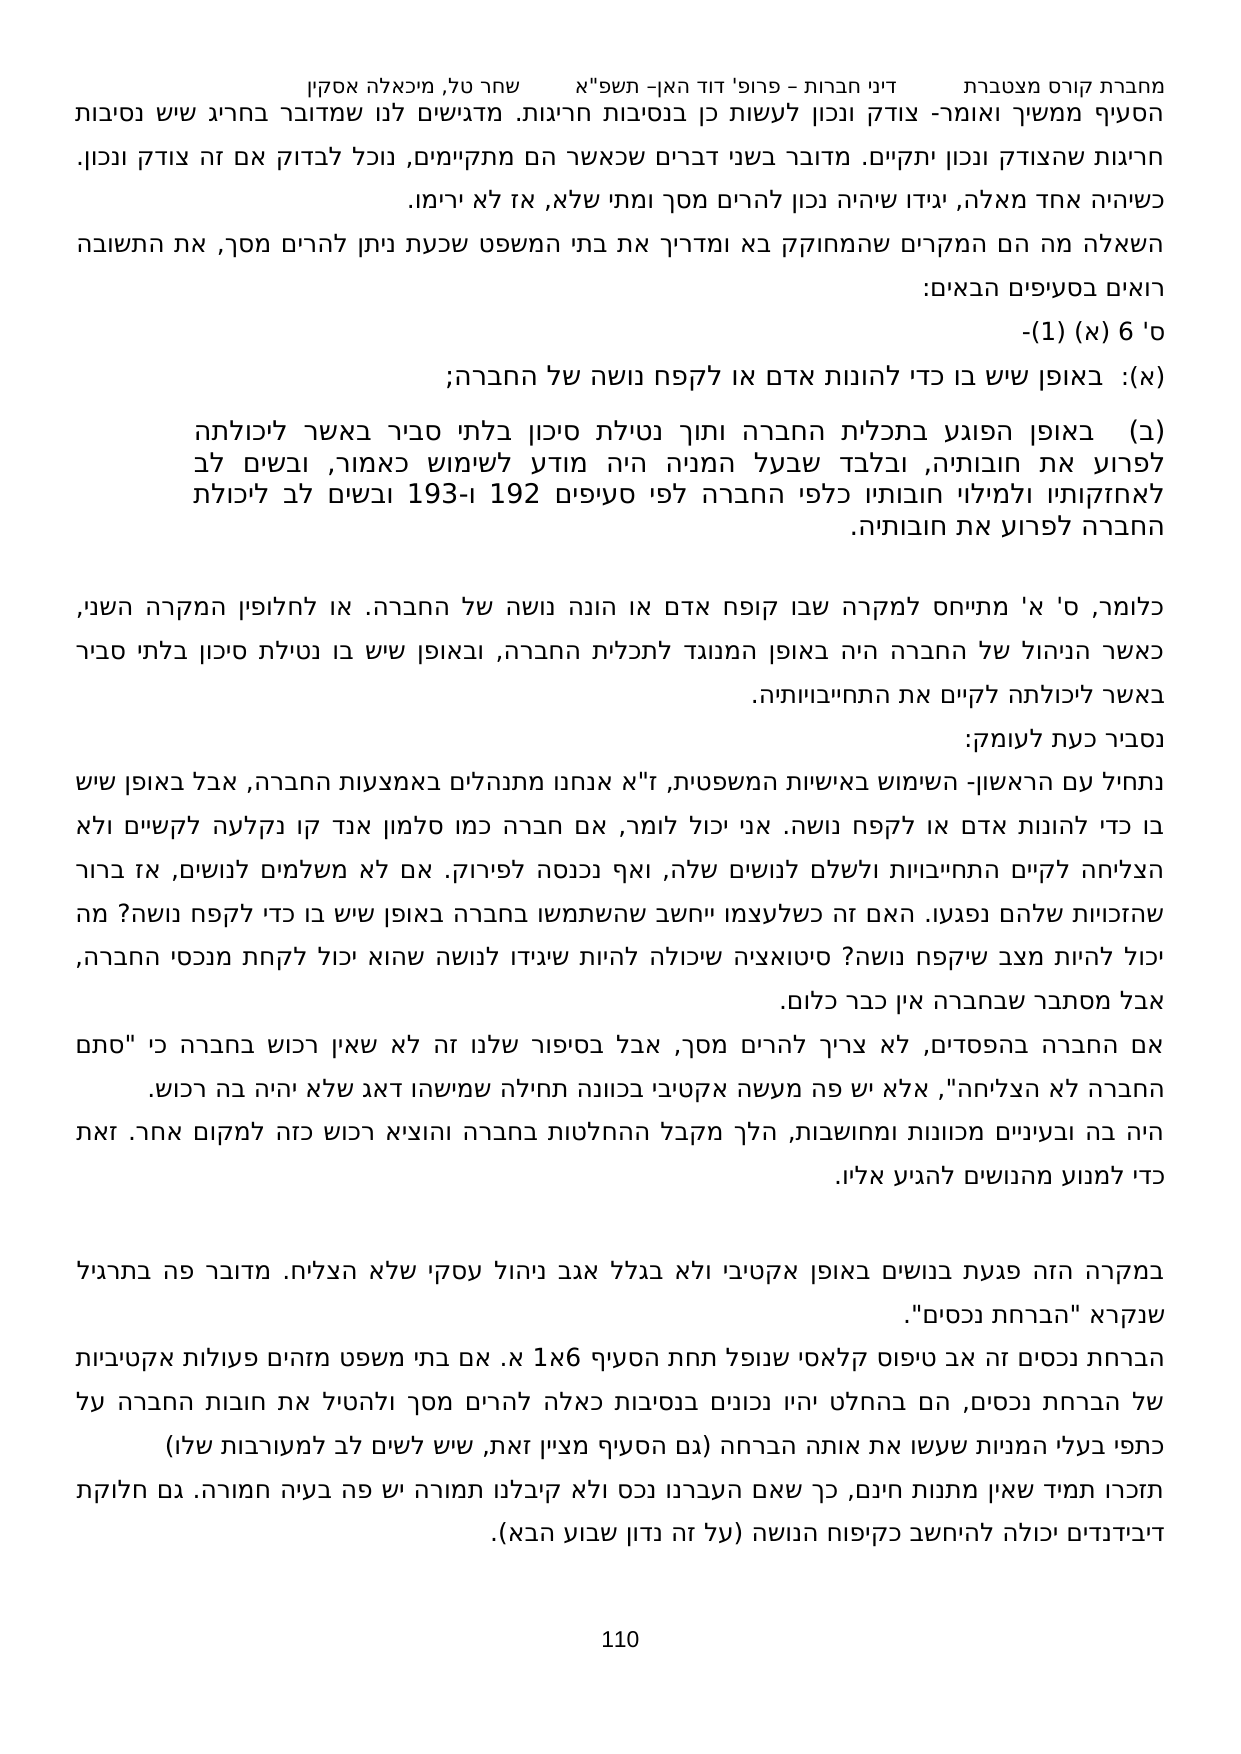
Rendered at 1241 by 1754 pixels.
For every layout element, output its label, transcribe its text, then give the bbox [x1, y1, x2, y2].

text הסעיף ממשיך ואומר- צודק ונכון לעשות כן בנסיבות חריגות. מדגישים לנו שמדובר בחריג שיש נסיבות חריגות שהצודק ונכון יתקיים. מדובר בשני דברים שכאשר הם מתקיימים, נוכל לבדוק אם זה צודק ונכון. כשיהיה אחד מאלה, יגידו שיהיה נכון להרים מסך ומתי שלא, אז לא ירימו. [75, 98, 1165, 215]
text נתחיל עם הראשון- השימוש באישיות המשפטית, ז"א אנחנו מתנהלים באמצעות החברה, אבל באופן שיש בו כדי להונות אדם או לקפח נושה. אני יכול לומר, אם חברה כמו סלמון אנד קו נקלעה לקשיים ולא הצליחה לקיים התחייבויות ולשלם לנושים שלה, ואף נכנסה לפירוק. אם לא משלמים לנושים, אז ברור שהזכויות שלהם נפגעו. האם זה כשלעצמו ייחשב שהשתמשו בחברה באופן שיש בו כדי לקפח נושה? מה יכול להיות מצב שיקפח נושה? סיטואציה שיכולה להיות שיגידו לנושה שהוא יכול לקחת מנכסי החברה, אבל מסתבר שבחברה אין כבר כלום. [75, 768, 1165, 1016]
text נסביר כעת לעומק: [75, 724, 1165, 753]
text ס' 6 (א) (1)- [75, 317, 1165, 346]
text תזכרו תמיד שאין מתנות חינם, כך שאם העברנו נכס ולא קיבלנו תמורה יש פה בעיה חמורה. גם חלוקת דיבידנדים יכולה להיחשב כקיפוח הנושה (על זה נדון שבוע הבא). [75, 1475, 1165, 1548]
text השאלה מה הם המקרים שהמחוקק בא ומדריך את בתי המשפט שכעת ניתן להרים מסך, את התשובה רואים בסעיפים הבאים: [75, 229, 1165, 302]
text כלומר, ס' א' מתייחס למקרה שבו קופח אדם או הונה נושה של החברה. או לחלופין המקרה השני, כאשר הניהול של החברה היה באופן המנוגד לתכלית החברה, ובאופן שיש בו נטילת סיכון בלתי סביר באשר ליכולתה לקיים את התחייבויותיה. [75, 593, 1165, 709]
text במקרה הזה פגעת בנושים באופן אקטיבי ולא בגלל אגב ניהול עסקי שלא הצליח. מדובר פה בתרגיל שנקרא "הברחת נכסים". [75, 1256, 1165, 1329]
text הברחת נכסים זה אב טיפוס קלאסי שנופל תחת הסעיף 6א1 א. אם בתי משפט מזהים פעולות אקטיביות של הברחת נכסים, הם בהחלט יהיו נכונים בנסיבות כאלה להרים מסך ולהטיל את חובות החברה על כתפי בעלי המניות שעשו את אותה הברחה (גם הסעיף מציין זאת, שיש לשים לב למעורבות שלו) [75, 1344, 1165, 1460]
text (א): באופן שיש בו כדי להונות אדם או לקפח נושה של החברה; [75, 361, 1165, 392]
text היה בה ובעיניים מכוונות ומחושבות, הלך מקבל ההחלטות בחברה והוציא רכוש כזה למקום אחר. זאת כדי למנוע מהנושים להגיע אליו. [75, 1118, 1165, 1191]
text אם החברה בהפסדים, לא צריך להרים מסך, אבל בסיפור שלנו זה לא שאין רכוש בחברה כי "סתם החברה לא הצליחה", אלא יש פה מעשה אקטיבי בכוונה תחילה שמישהו דאג שלא יהיה בה רכוש. [75, 1030, 1165, 1103]
text (ב) באופן הפוגע בתכלית החברה ותוך נטילת סיכון בלתי סביר באשר ליכולתה לפרוע את חובותיה, ובלבד שבעל המניה היה מודע לשימוש כאמור, ובשים לב לאחזקותיו ולמילוי חובותיו כלפי החברה לפי סעיפים 192 ו-193 ובשים לב ליכולת החברה לפרוע את חובותיה. [193, 415, 1165, 542]
